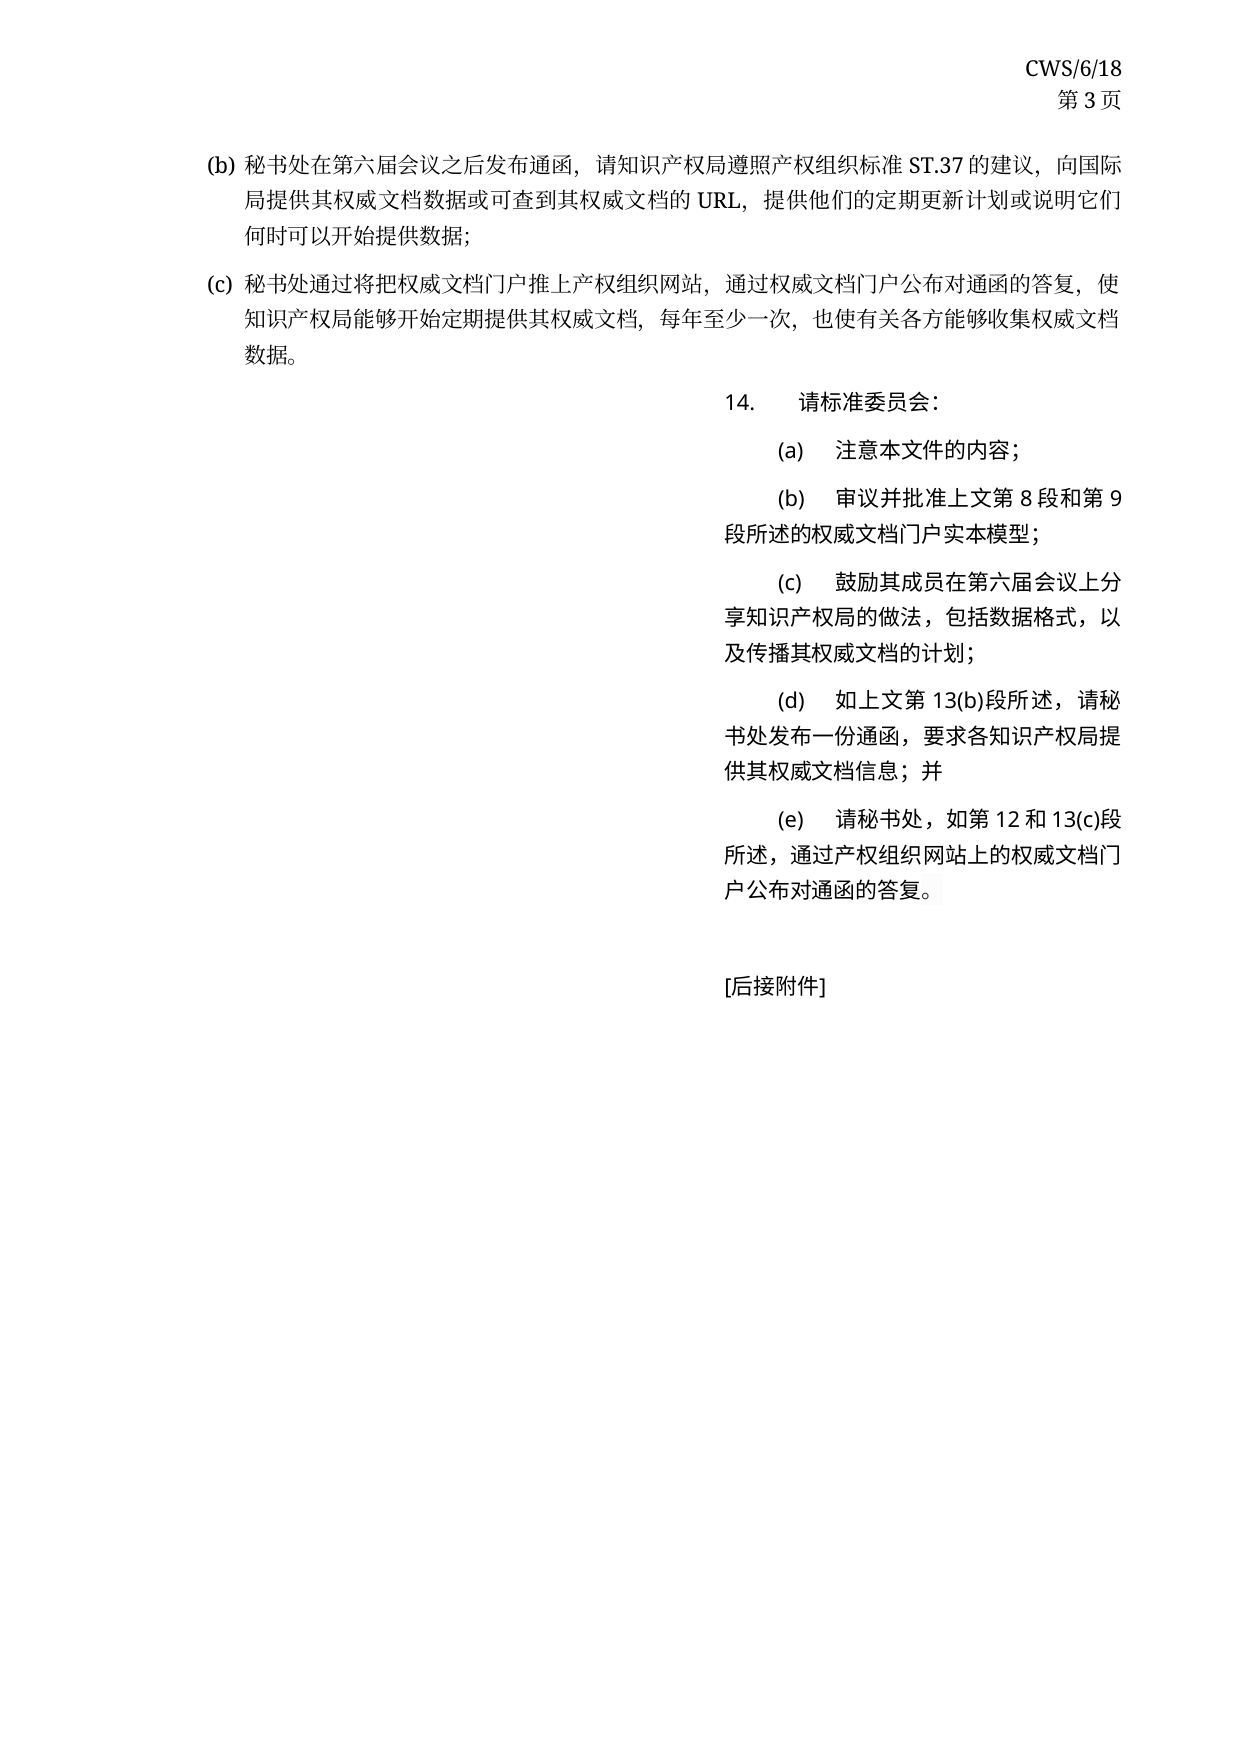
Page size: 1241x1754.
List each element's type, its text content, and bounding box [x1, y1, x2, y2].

text 请标准委员会： [724, 382, 1122, 417]
text (d) 如上文第13(b)段所述，请秘书处发布一份通函，要求各知识产权局提供其权威文档信息；并 [724, 680, 1122, 786]
list 秘书处在第六届会议之后发布通函，请知识产权局遵照产权组织标准ST.37的建议，向国际局提供其权威文档数据或可查到其权威文档的URL，提供他们的定期更新计划或说明它们何时可以开始提供数据； [207, 144, 1122, 251]
text (c) 鼓励其成员在第六届会议上分享知识产权局的做法，包括数据格式，以及传播其权威文档的计划； [724, 561, 1122, 667]
text (b) 审议并批准上文第8段和第9段所述的权威文档门户实本模型； [724, 478, 1122, 548]
text (a) 注意本文件的内容； [724, 430, 1122, 465]
list 秘书处通过将把权威文档门户推上产权组织网站，通过权威文档门户公布对通函的答复，使知识产权局能够开始定期提供其权威文档，每年至少一次，也使有关各方能够收集权威文档数据。 [207, 263, 1122, 369]
text (e) 请秘书处，如第12和13(c)段所述，通过产权组织网站上的权威文档门户公布对通函的答复。 [724, 798, 1122, 905]
text [后接附件] [724, 965, 1122, 1001]
